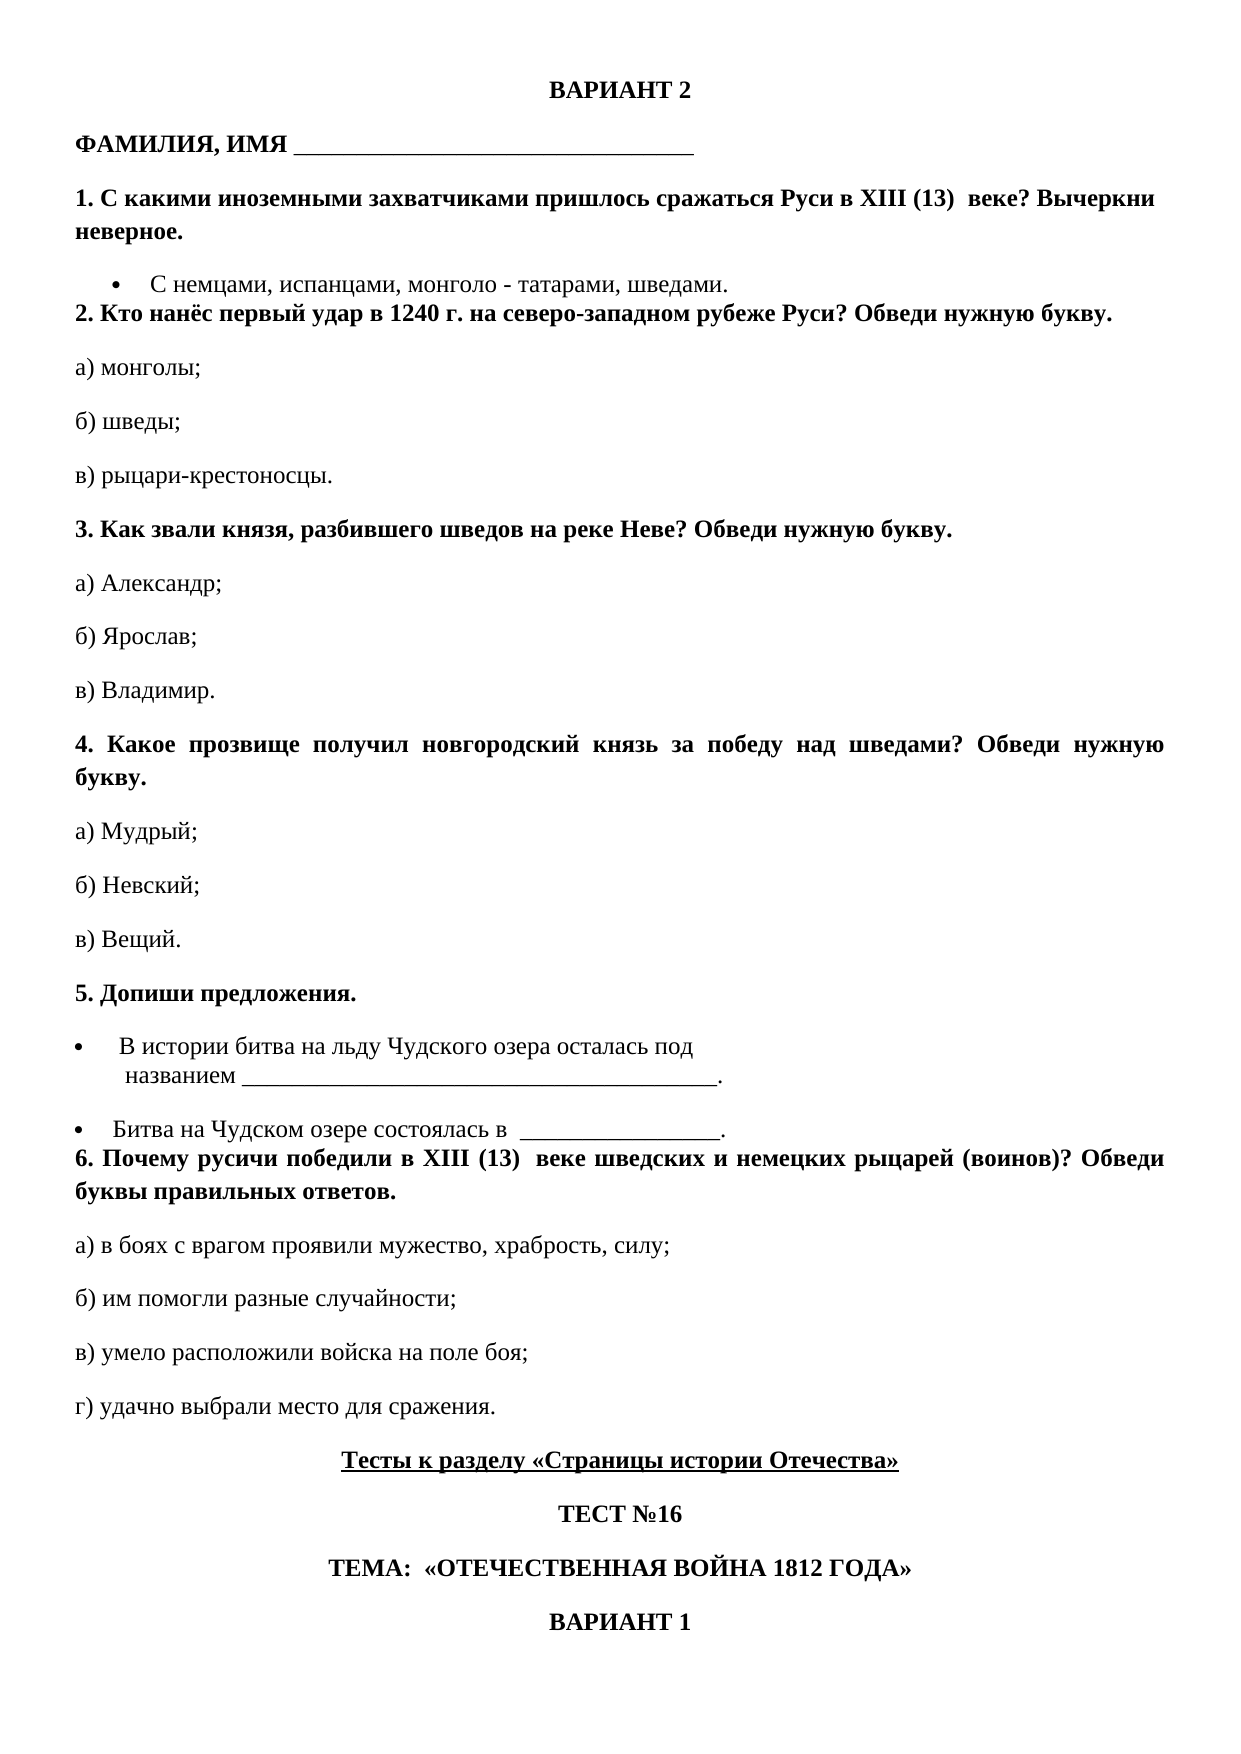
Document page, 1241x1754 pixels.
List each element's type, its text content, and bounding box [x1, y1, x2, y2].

text в) рыцари-крестоносцы. [75, 460, 1165, 489]
text б) Ярослав; [75, 621, 1165, 650]
list С немцами, испанцами, монголо - татарами, шведами. [112, 269, 1165, 298]
text в) Владимир. [75, 675, 1165, 704]
text 2. Кто нанёс первый удар в . на северо-западном рубеже Руси? Обведи нужную букву. [75, 298, 1165, 327]
text в) Вещий. [75, 924, 1165, 952]
text 6. Почему русичи победили в XIII (13) веке шведских и немецких рыцарей (воинов)? Обведи буквы правильных ответов. [75, 1143, 1165, 1204]
text б) им помогли разные случайности; [75, 1283, 1165, 1312]
text в) умело расположили войска на поле боя; [75, 1337, 1165, 1366]
text 5. Допиши предложения. [75, 978, 1165, 1006]
text а) Мудрый; [75, 816, 1165, 845]
text 3. Как звали князя, разбившего шведов на реке Неве? Обведи нужную букву. [75, 514, 1165, 542]
list Битва на Чудском озере состоялась в ________________. [75, 1114, 1165, 1143]
text названием ______________________________________. [75, 1060, 1165, 1089]
text б) Невский; [75, 870, 1165, 899]
text ФАМИЛИЯ, ИМЯ ________________________________ [75, 129, 1165, 158]
text ВАРИАНТ 1 [75, 1607, 1165, 1635]
list В истории битва на льду Чудского озера осталась под [75, 1031, 1165, 1060]
text а) монголы; [75, 352, 1165, 381]
text ТЕМА: «ОТЕЧЕСТВЕННАЯ ВОЙНА 1812 ГОДА» [75, 1553, 1165, 1582]
text Тесты к разделу «Страницы истории Отечества» [75, 1445, 1165, 1474]
text 4. Какое прозвище получил новгородский князь за победу над шведами? Обведи нужную букву. [75, 729, 1165, 791]
text б) шведы; [75, 406, 1165, 435]
text 1. С какими иноземными захватчиками пришлось сражаться Руси в XIII (13) веке? Вычеркни неверное. [75, 183, 1165, 244]
text ТЕСТ №16 [75, 1499, 1165, 1528]
text г) удачно выбрали место для сражения. [75, 1391, 1165, 1420]
text а) Александр; [75, 568, 1165, 596]
text а) в боях с врагом проявили мужество, храбрость, силу; [75, 1230, 1165, 1258]
text ВАРИАНТ 2 [75, 75, 1165, 104]
